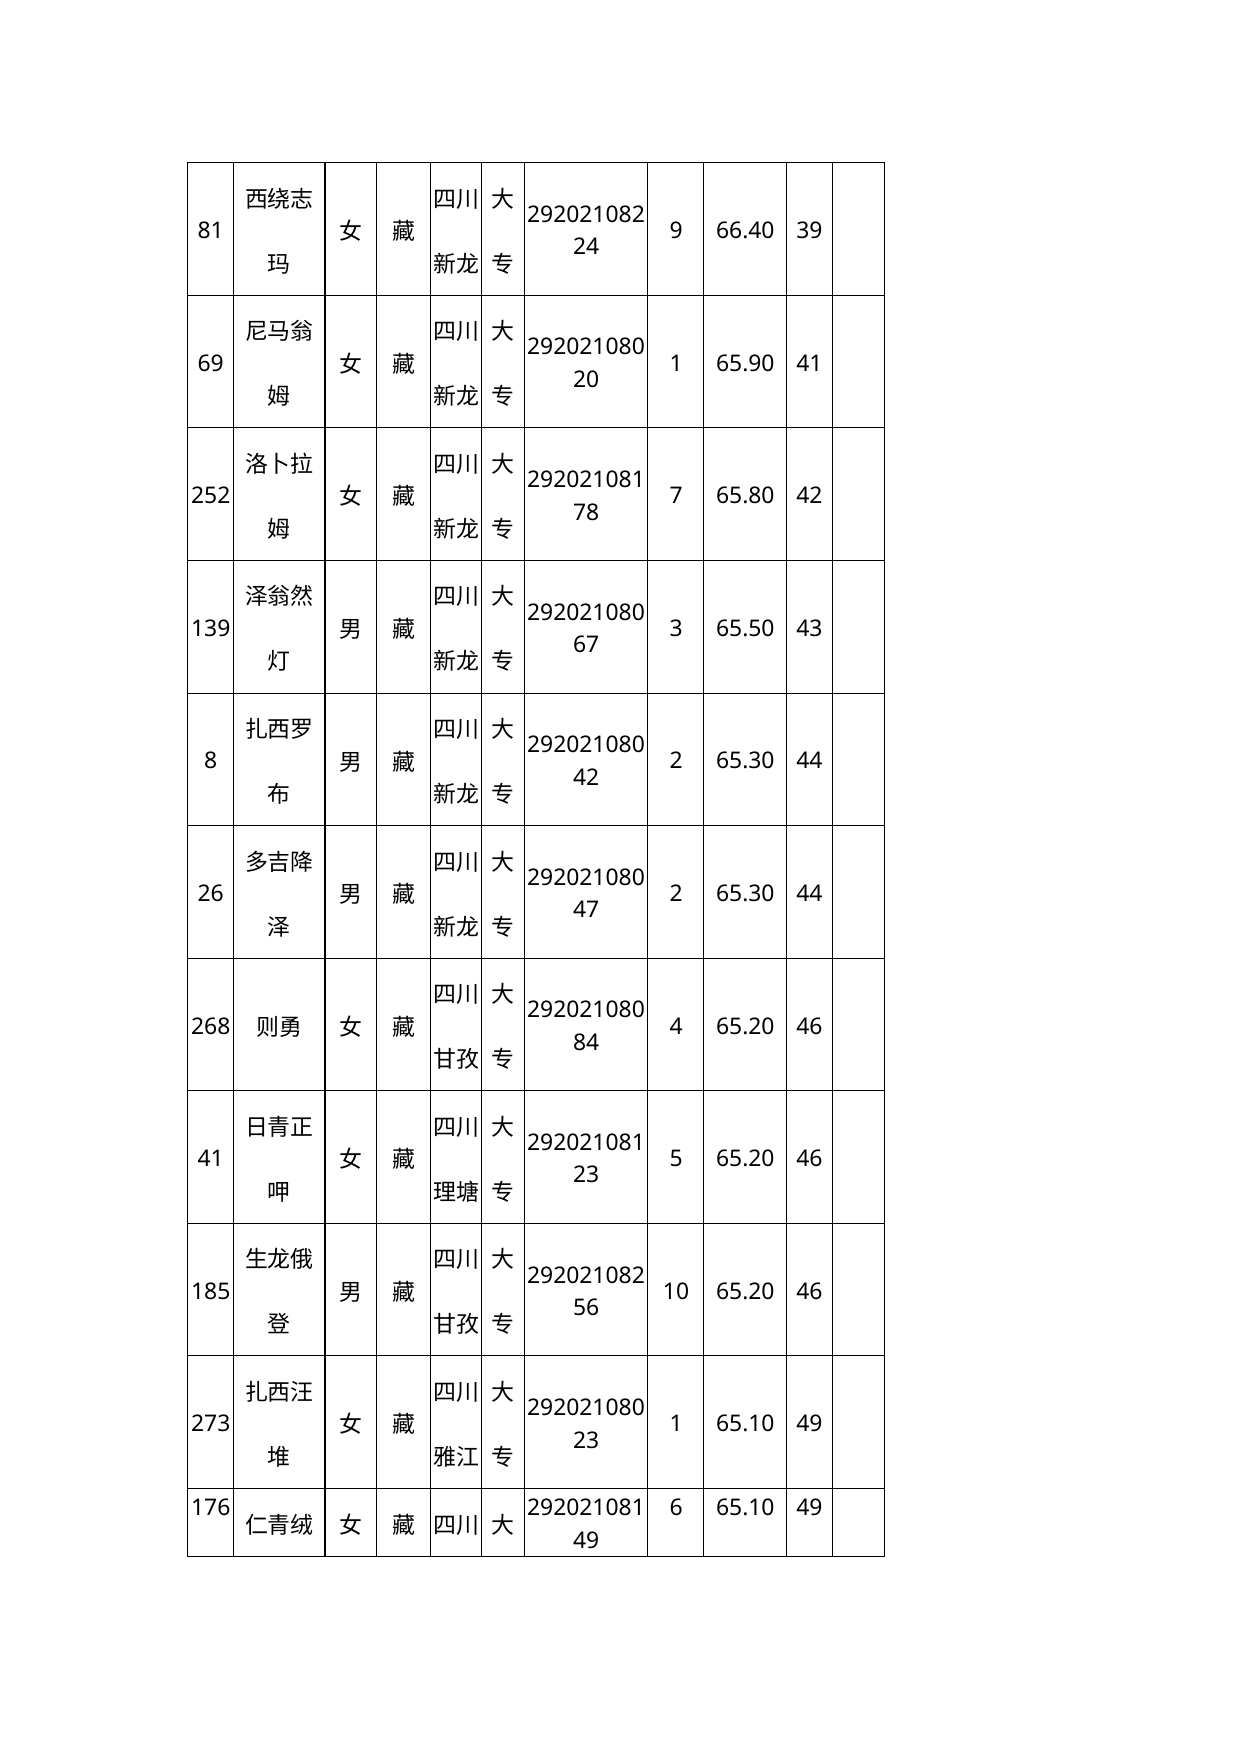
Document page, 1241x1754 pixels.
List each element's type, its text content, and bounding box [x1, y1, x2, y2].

table_cell 大专 [482, 296, 524, 427]
table_cell 藏 [377, 296, 430, 427]
table_cell 多吉降泽 [234, 826, 324, 958]
table_cell 29202108020 [525, 296, 647, 427]
table_cell 四川甘孜 [431, 1224, 481, 1355]
table_cell 29202108224 [525, 163, 647, 294]
table_cell 藏 [377, 826, 430, 958]
table_cell 44 [787, 694, 832, 825]
table_cell 176 [188, 1489, 233, 1556]
table_cell 29202108123 [525, 1091, 647, 1223]
table_cell 2 [648, 694, 703, 825]
table_cell 四川新龙 [431, 296, 481, 427]
table_cell 藏 [377, 428, 430, 560]
table_cell 洛卜拉姆 [234, 428, 324, 560]
table_cell [833, 296, 884, 427]
table_cell 65.20 [704, 959, 786, 1090]
table_cell 女 [326, 959, 376, 1090]
table_cell 四川新龙 [431, 1489, 481, 1556]
table_cell 大专 [482, 428, 524, 560]
table_cell [833, 1224, 884, 1355]
table_cell 四川雅江 [431, 1356, 481, 1488]
table_cell 四川新龙 [431, 561, 481, 692]
table_cell 66.40 [704, 163, 786, 294]
table_cell 1 [648, 1356, 703, 1488]
table_cell 26 [188, 826, 233, 958]
table_cell 7 [648, 428, 703, 560]
table_cell 大专 [482, 561, 524, 692]
table_cell [833, 163, 884, 294]
table_cell 西绕志玛 [234, 163, 324, 294]
table_cell 39 [787, 163, 832, 294]
table_cell 65.20 [704, 1224, 786, 1355]
table_cell 大专 [482, 1489, 524, 1556]
table_cell 139 [188, 561, 233, 692]
table_cell 49 [787, 1489, 832, 1556]
table_cell 四川新龙 [431, 428, 481, 560]
table_cell [833, 1489, 884, 1556]
table_cell 藏 [377, 561, 430, 692]
table_cell 29202108067 [525, 561, 647, 692]
table_cell [833, 1356, 884, 1488]
table_cell 29202108042 [525, 694, 647, 825]
table_cell 1 [648, 296, 703, 427]
table_cell 大专 [482, 163, 524, 294]
table_cell 女 [326, 163, 376, 294]
table_cell 四川新龙 [431, 826, 481, 958]
table_cell 男 [326, 694, 376, 825]
table_cell 6 [648, 1489, 703, 1556]
table_cell 2 [648, 826, 703, 958]
table_cell 46 [787, 1091, 832, 1223]
table_cell 大专 [482, 1356, 524, 1488]
table_cell 46 [787, 1224, 832, 1355]
table_cell 四川新龙 [431, 163, 481, 294]
table_cell 男 [326, 826, 376, 958]
table_cell 69 [188, 296, 233, 427]
table_cell 大专 [482, 694, 524, 825]
table_cell 大专 [482, 826, 524, 958]
table_cell 男 [326, 561, 376, 692]
table_cell 生龙俄登 [234, 1224, 324, 1355]
table_cell 268 [188, 959, 233, 1090]
table_cell 藏 [377, 1224, 430, 1355]
table_cell 藏 [377, 1091, 430, 1223]
table_cell 尼马翁姆 [234, 296, 324, 427]
table_cell 四川理塘 [431, 1091, 481, 1223]
table_cell 女 [326, 1091, 376, 1223]
table_cell 65.10 [704, 1356, 786, 1488]
table_cell 273 [188, 1356, 233, 1488]
table_cell 46 [787, 959, 832, 1090]
table_cell 女 [326, 296, 376, 427]
table_cell [833, 826, 884, 958]
table_cell [833, 428, 884, 560]
table_cell 65.50 [704, 561, 786, 692]
table_cell [833, 561, 884, 692]
table_cell 藏 [377, 1356, 430, 1488]
table_cell 29202108178 [525, 428, 647, 560]
table_cell 4 [648, 959, 703, 1090]
table_cell 藏 [377, 694, 430, 825]
table_cell 女 [326, 1489, 376, 1556]
table_cell 65.30 [704, 826, 786, 958]
table_cell 女 [326, 1356, 376, 1488]
table_cell 41 [787, 296, 832, 427]
table_cell 81 [188, 163, 233, 294]
table_cell 8 [188, 694, 233, 825]
table_cell 65.80 [704, 428, 786, 560]
table_cell [833, 959, 884, 1090]
table_cell [833, 1091, 884, 1223]
table_cell 29202108149 [525, 1489, 647, 1556]
table_cell 仁青绒姆 [234, 1489, 324, 1556]
table_cell 252 [188, 428, 233, 560]
table_cell 则勇 [234, 959, 324, 1090]
table_cell 65.30 [704, 694, 786, 825]
table_cell 29202108023 [525, 1356, 647, 1488]
table_cell 四川甘孜 [431, 959, 481, 1090]
table_cell 藏 [377, 959, 430, 1090]
table_cell 扎西汪堆 [234, 1356, 324, 1488]
table_cell 49 [787, 1356, 832, 1488]
table_cell 四川新龙 [431, 694, 481, 825]
table_cell 5 [648, 1091, 703, 1223]
table_cell 65.10 [704, 1489, 786, 1556]
table_cell 女 [326, 428, 376, 560]
table_cell 大专 [482, 1224, 524, 1355]
table_cell 扎西罗布 [234, 694, 324, 825]
table_cell 藏 [377, 163, 430, 294]
table_cell 男 [326, 1224, 376, 1355]
table_cell 9 [648, 163, 703, 294]
table_cell 42 [787, 428, 832, 560]
table_cell 泽翁然灯 [234, 561, 324, 692]
table_cell 10 [648, 1224, 703, 1355]
table_cell 29202108256 [525, 1224, 647, 1355]
table_cell 29202108084 [525, 959, 647, 1090]
table_cell 185 [188, 1224, 233, 1355]
table_cell 藏 [377, 1489, 430, 1556]
table_cell 41 [188, 1091, 233, 1223]
table_cell [833, 694, 884, 825]
table_cell 44 [787, 826, 832, 958]
table_cell 3 [648, 561, 703, 692]
table_cell 65.90 [704, 296, 786, 427]
table_cell 65.20 [704, 1091, 786, 1223]
table_cell 29202108047 [525, 826, 647, 958]
table_cell 大专 [482, 959, 524, 1090]
table_cell 43 [787, 561, 832, 692]
table_cell 日青正呷 [234, 1091, 324, 1223]
table_cell 大专 [482, 1091, 524, 1223]
